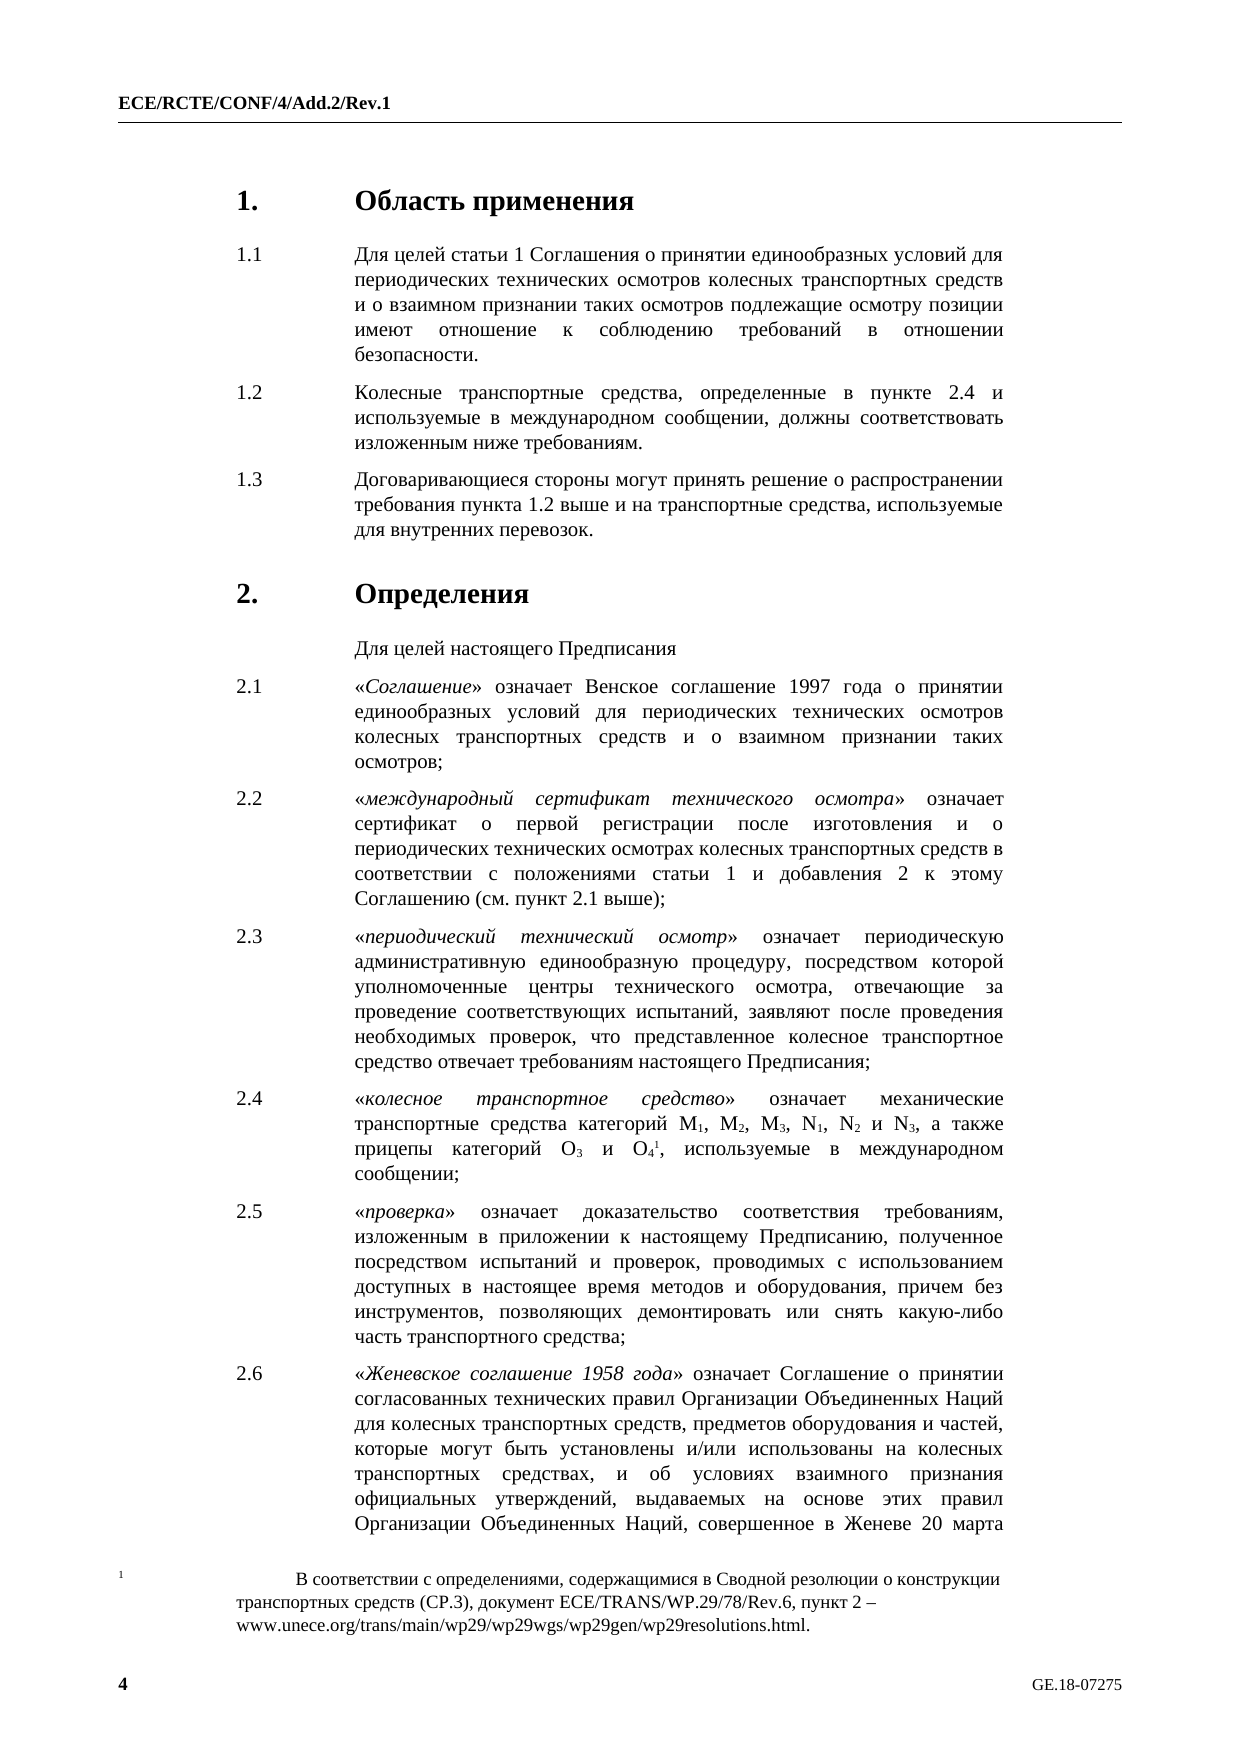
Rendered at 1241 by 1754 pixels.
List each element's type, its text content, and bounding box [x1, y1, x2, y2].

text 2. Определения [118, 579, 1004, 610]
text 1.2 Колесные транспортные средства, определенные в пункте 2.4 и используемые в международном сообщении, должны соответствовать изложенным ниже требованиям. [236, 379, 1004, 454]
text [236, 1360, 1004, 1535]
text 2.5 «проверка» означает доказательство соответствия требованиям, изложенным в приложении к настоящему Предписанию, полученное посредством испытаний и проверок, проводимых с использованием доступных в настоящее время методов и оборудования, причем без инструментов, позволяющих демонтировать или снять какую-либо часть транспортного средства; [236, 1198, 1004, 1348]
text Для целей настоящего Предписания [354, 635, 1004, 660]
text 2.2 «международный сертификат технического осмотра» означает сертификат о первой регистрации после изготовления и о периодических технических осмотрах колесных транспортных средств в соответствии с положениями статьи 1 и добавления 2 к этому Соглашению (см. пункт 2.1 выше); [236, 785, 1004, 910]
text 2.1 «Соглашение» означает Венское соглашение 1997 года о принятии единообразных условий для периодических технических осмотров колесных транспортных средств и о взаимном признании таких осмотров; [236, 673, 1004, 773]
text 1.1 Для целей статьи 1 Соглашения о принятии единообразных условий для периодических технических осмотров колесных транспортных средств и о взаимном признании таких осмотров подлежащие осмотру позиции имеют отношение к соблюдению требований в отношении безопасности. [236, 241, 1004, 366]
text 2.3 «периодический технический осмотр» означает периодическую административную единообразную процедуру, посредством которой уполномоченные центры технического осмотра, отвечающие за проведение соответствующих испытаний, заявляют после проведения необходимых проверок, что представленное колесное транспортное средство отвечает требованиям настоящего Предписания; [236, 923, 1004, 1073]
text 2.4 «колесное транспортное средство» означает механические транспортные средства категорий M1, M2, M3, N1, N2 и N3, а также прицепы категорий О3 и О4, используемые в международном сообщении; [236, 1085, 1004, 1185]
text 1. Область применения [118, 185, 1004, 216]
text 1.3 Договаривающиеся стороны могут принять решение о распространении требования пункта 1.2 выше и на транспортные средства, используемые для внутренних перевозок. [236, 466, 1004, 541]
